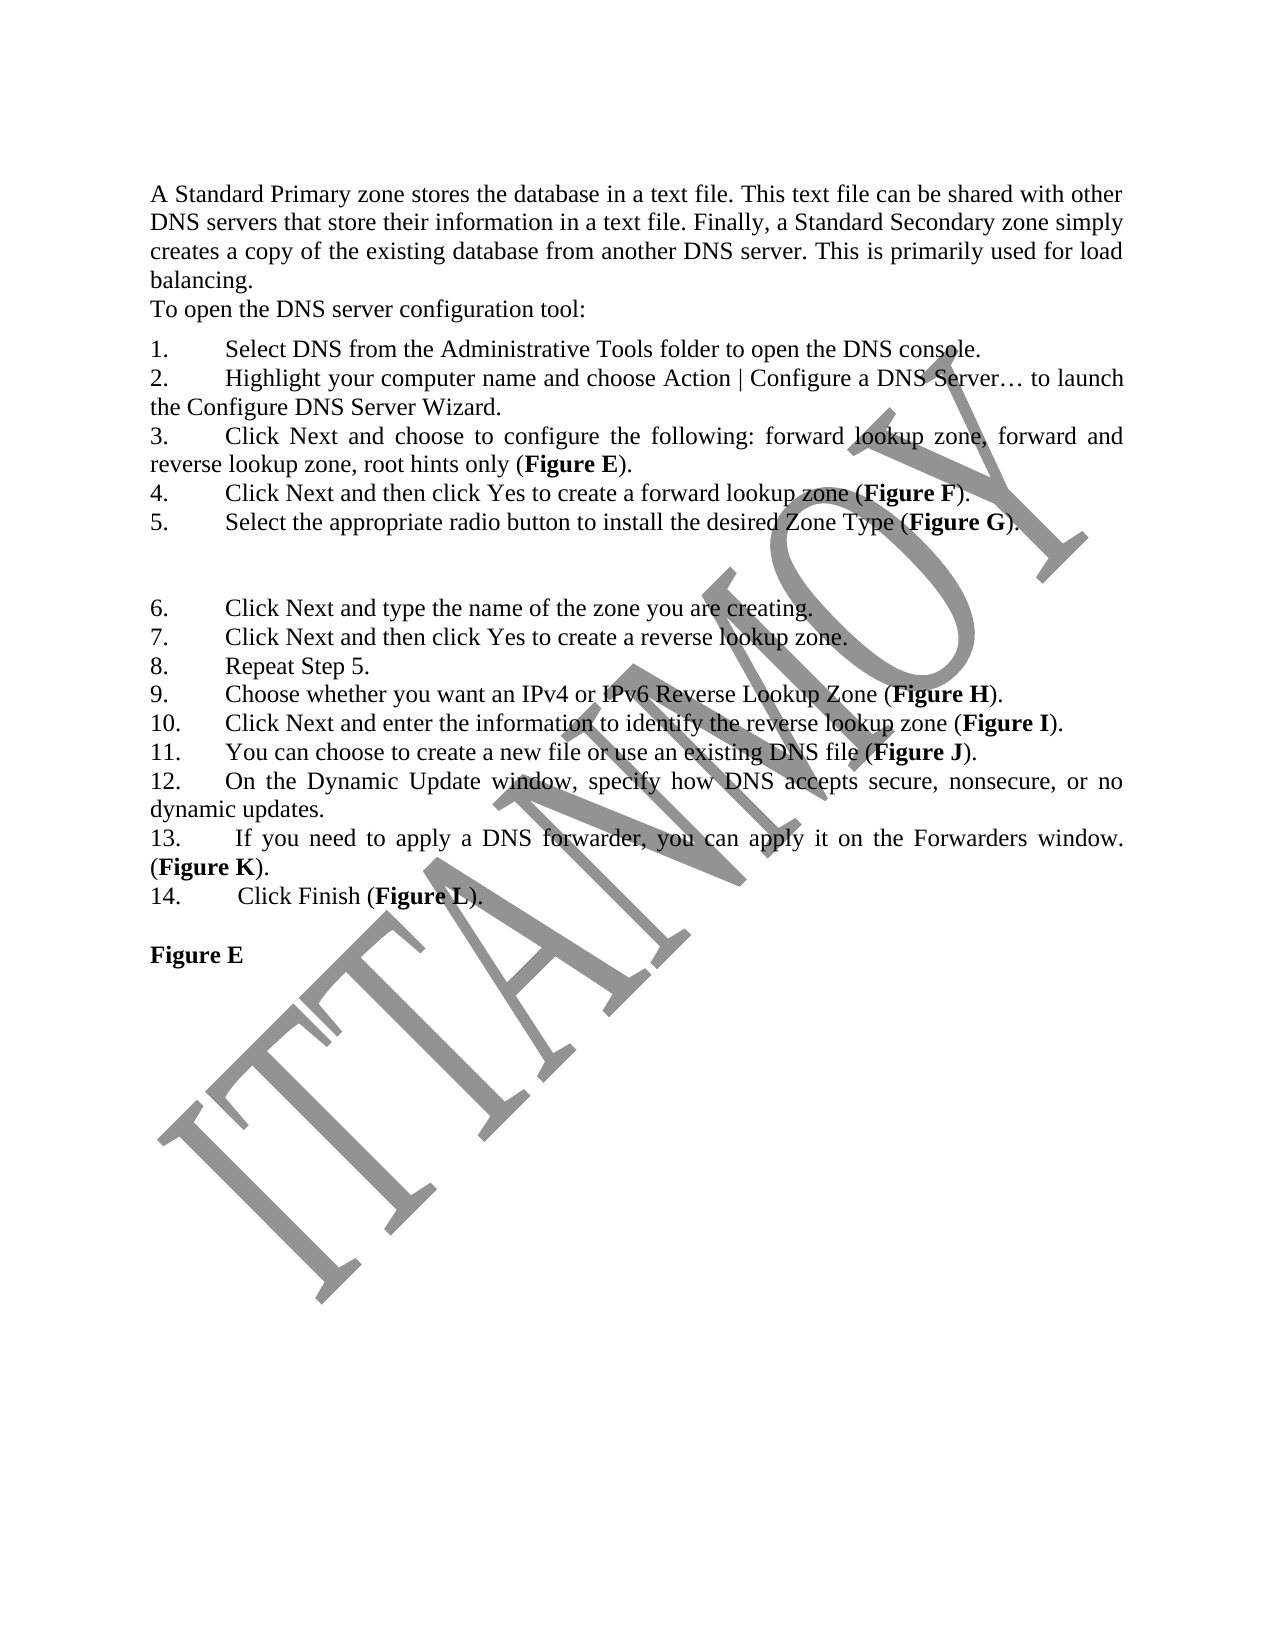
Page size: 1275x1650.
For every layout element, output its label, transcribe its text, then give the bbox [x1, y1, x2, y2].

text 10. Click Next and enter the information to identify the reverse lookup zone (Figure I). [150, 708, 1125, 737]
text 1. Select DNS from the Administrative Tools folder to open the DNS console. [150, 334, 1125, 363]
text A Standard Primary zone stores the database in a text file. This text file can be shared with other DNS servers that store their information in a text file. Finally, a Standard Secondary zone simply creates a copy of the existing database from another DNS server. This is primarily used for load balancing. [150, 179, 1125, 294]
text 3. Click Next and choose to configure the following: forward lookup zone, forward and reverse lookup zone, root hints only (Figure E). [150, 421, 1125, 478]
text 11. You can choose to create a new file or use an existing DNS file (Figure J). [150, 737, 1125, 766]
text 9. Choose whether you want an IPv4 or IPv6 Reverse Lookup Zone (Figure H). [150, 679, 1125, 708]
text 12. On the Dynamic Update window, specify how DNS accepts secure, nonsecure, or no dynamic updates. [150, 766, 1125, 823]
text 7. Click Next and then click Yes to create a reverse lookup zone. [150, 622, 1125, 651]
text 5. Select the appropriate radio button to install the desired Zone Type (Figure G). [150, 507, 1125, 536]
text 6. Click Next and type the name of the zone you are creating. [150, 593, 1125, 622]
text 4. Click Next and then click Yes to create a forward lookup zone (Figure F). [150, 478, 1125, 507]
text 8. Repeat Step 5. [150, 651, 1125, 679]
text 13. If you need to apply a DNS forwarder, you can apply it on the Forwarders window. (Figure K). [150, 823, 1125, 881]
text Figure E [150, 938, 1125, 969]
text 2. Highlight your computer name and choose Action | Configure a DNS Server… to launch the Configure DNS Server Wizard. [150, 363, 1125, 421]
text 14. Click Finish (Figure L). [150, 881, 1125, 909]
text To open the DNS server configuration tool: [150, 294, 1125, 322]
